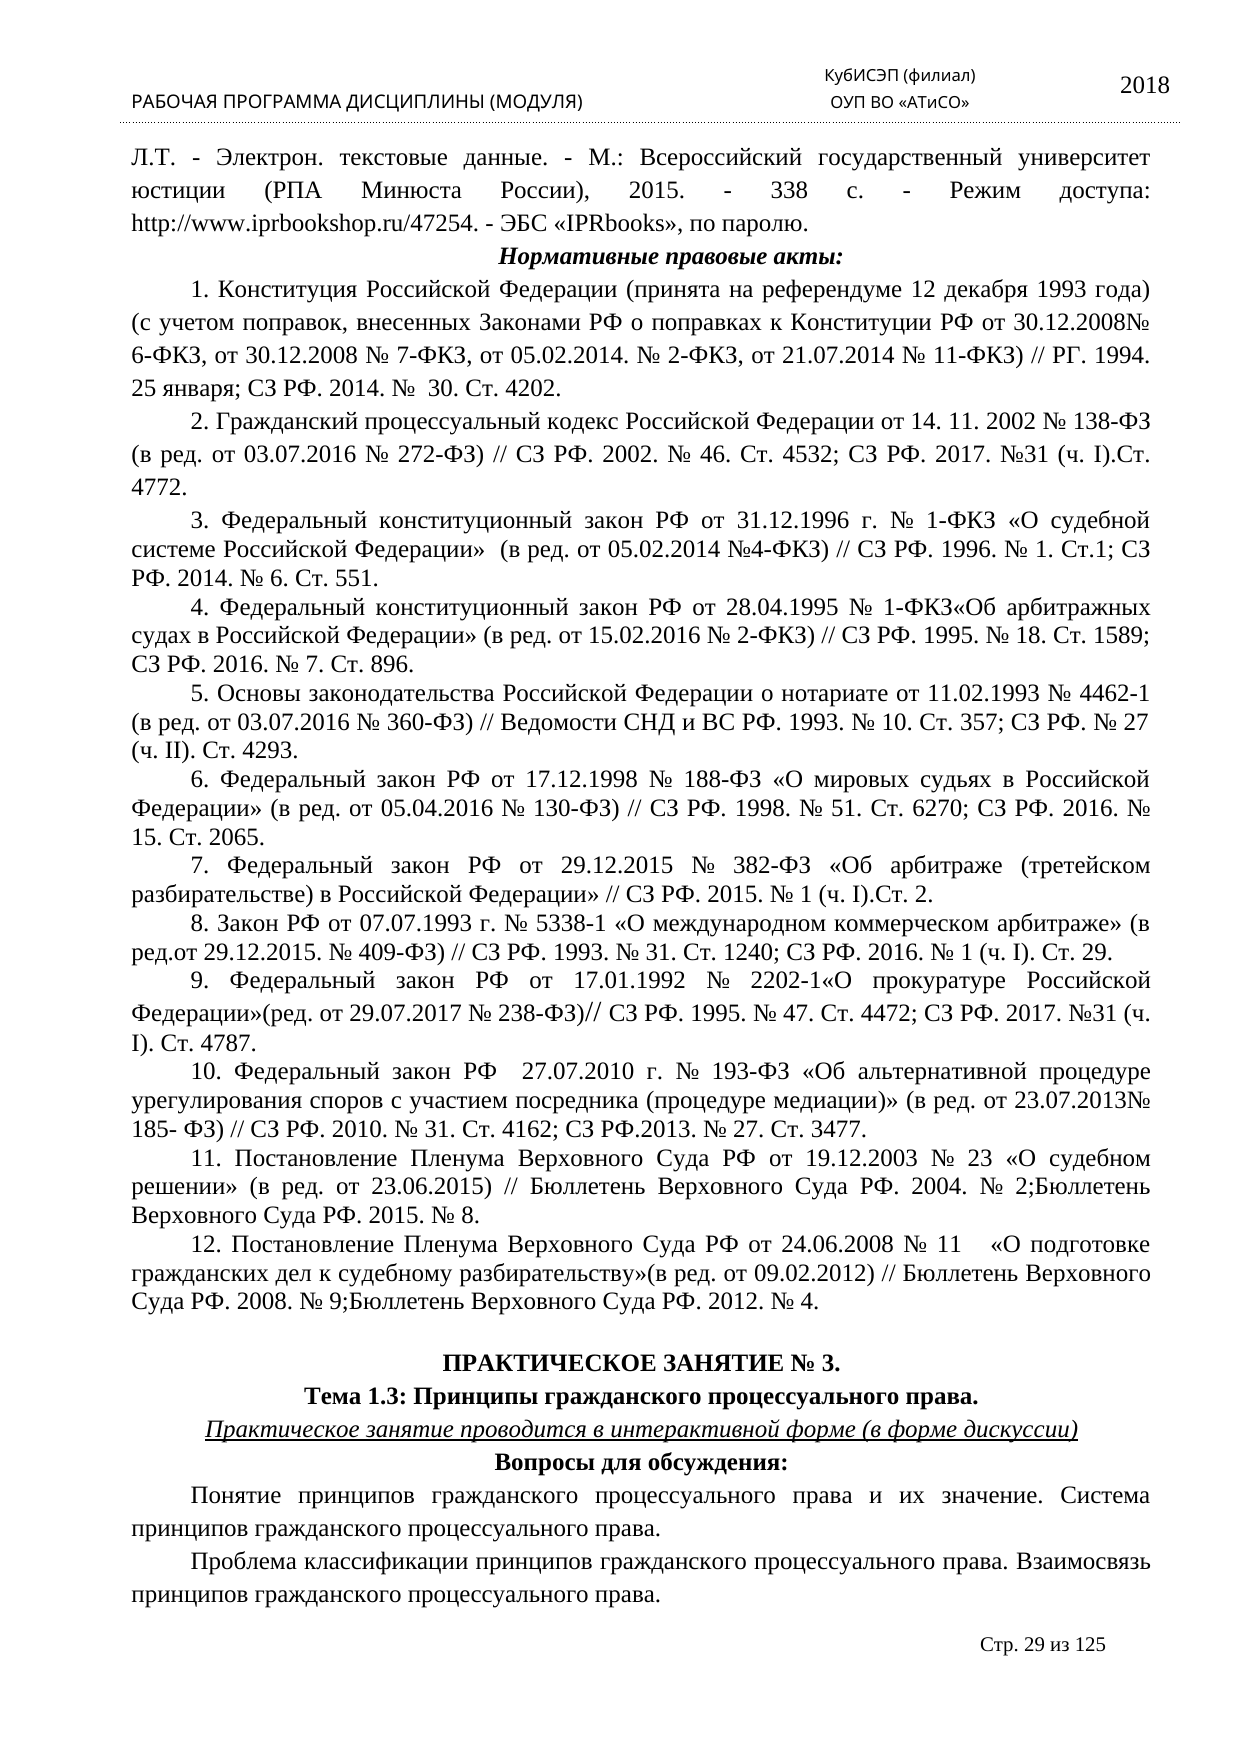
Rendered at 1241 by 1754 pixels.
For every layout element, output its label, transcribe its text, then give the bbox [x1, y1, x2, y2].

text 4. Федеральный конституционный закон РФ от 28.04.1995 № 1-ФКЗ«Об арбитражных судах в Российской Федерации» (в ред. от 15.02.2016 № 2-ФКЗ) // СЗ РФ. 1995. № 18. Ст. 1589; СЗ РФ. 2016. № 7. Ст. 896. [131, 592, 1152, 678]
text 1. Конституция Российской Федерации (принята на референдуме 12 декабря 1993 года) (с учетом поправок, внесенных Законами РФ о поправках к Конституции РФ от 30.12.2008№ 6-ФКЗ, от 30.12.2008 № 7-ФКЗ, от 05.02.2014. № 2-ФКЗ, от 21.07.2014 № 11-ФКЗ) // РГ. 1994. 25 января; СЗ РФ. 2014. № 30. Ст. 4202. [131, 274, 1152, 402]
text 3. Федеральный конституционный закон РФ от 31.12.1996 г. № 1-ФКЗ «О судебной системе Российской Федерации» (в ред. от 05.02.2014 №4-ФКЗ) // СЗ РФ. 1996. № 1. Ст.1; СЗ РФ. 2014. № 6. Ст. 551. [131, 505, 1152, 592]
text Практическое занятие проводится в интерактивной форме (в форме дискуссии) [131, 1414, 1152, 1443]
text 5. Основы законодательства Российской Федерации о нотариате от 11.02.1993 № 4462-1 (в ред. от 03.07.2016 № 360-ФЗ) // Ведомости СНД и ВС РФ. 1993. № 10. Ст. 357; СЗ РФ. № 27 (ч. II). Ст. 4293. [131, 678, 1152, 764]
text Понятие принципов гражданского процессуального права и их значение. Система принципов гражданского процессуального права. [131, 1480, 1152, 1542]
text Проблема классификации принципов гражданского процессуального права. Взаимосвязь принципов гражданского процессуального права. [131, 1546, 1152, 1608]
text Тема 1.3: Принципы гражданского процессуального права. [131, 1381, 1152, 1410]
text 12. Постановление Пленума Верховного Суда РФ от 24.06.2008 № 11 «О подготовке гражданских дел к судебному разбирательству»(в ред. от 09.02.2012) // Бюллетень Верховного Суда РФ. 2008. № 9;Бюллетень Верховного Суда РФ. 2012. № 4. [131, 1229, 1152, 1315]
text 7. Федеральный закон РФ от 29.12.2015 № 382-ФЗ «Об арбитраже (третейском разбирательстве) в Российской Федерации» // СЗ РФ. 2015. № 1 (ч. I).Ст. 2. [131, 850, 1152, 908]
text 9. Федеральный закон РФ от 17.01.1992 № 2202-1«О прокуратуре Российской Федерации»(ред. от 29.07.2017 № 238-ФЗ)// СЗ РФ. 1995. № 47. Ст. 4472; СЗ РФ. 2017. №31 (ч. I). Ст. 4787. [131, 965, 1152, 1056]
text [131, 142, 1152, 237]
text 11. Постановление Пленума Верховного Суда РФ от 19.12.2003 № 23 «О судебном решении» (в ред. от 23.06.2015) // Бюллетень Верховного Суда РФ. 2004. № 2;Бюллетень Верховного Суда РФ. 2015. № 8. [131, 1143, 1152, 1229]
text 8. Закон РФ от 07.07.1993 г. № 5338-1 «О международном коммерческом арбитраже» (в ред.от 29.12.2015. № 409-ФЗ) // СЗ РФ. 1993. № 31. Ст. 1240; СЗ РФ. 2016. № 1 (ч. I). Ст. 29. [131, 908, 1152, 965]
text 6. Федеральный закон РФ от 17.12.1998 № 188-ФЗ «О мировых судьях в Российской Федерации» (в ред. от 05.04.2016 № 130-ФЗ) // СЗ РФ. 1998. № 51. Ст. 6270; СЗ РФ. 2016. № 15. Ст. 2065. [131, 764, 1152, 850]
text Нормативные правовые акты: [131, 241, 1152, 270]
text Вопросы для обсуждения: [131, 1447, 1152, 1476]
text ПРАКТИЧЕСКОЕ ЗАНЯТИЕ № 3. [131, 1348, 1152, 1377]
text 2. Гражданский процессуальный кодекс Российской Федерации от 14. 11. 2002 № 138-ФЗ (в ред. от 03.07.2016 № 272-ФЗ) // СЗ РФ. 2002. № 46. Ст. 4532; СЗ РФ. 2017. №31 (ч. I).Ст. 4772. [131, 406, 1152, 501]
text 10. Федеральный закон РФ 27.07.2010 г. № 193-ФЗ «Об альтернативной процедуре урегулирования споров с участием посредника (процедуре медиации)» (в ред. от 23.07.2013№ 185- ФЗ) // СЗ РФ. 2010. № 31. Ст. 4162; СЗ РФ.2013. № 27. Ст. 3477. [131, 1056, 1152, 1143]
